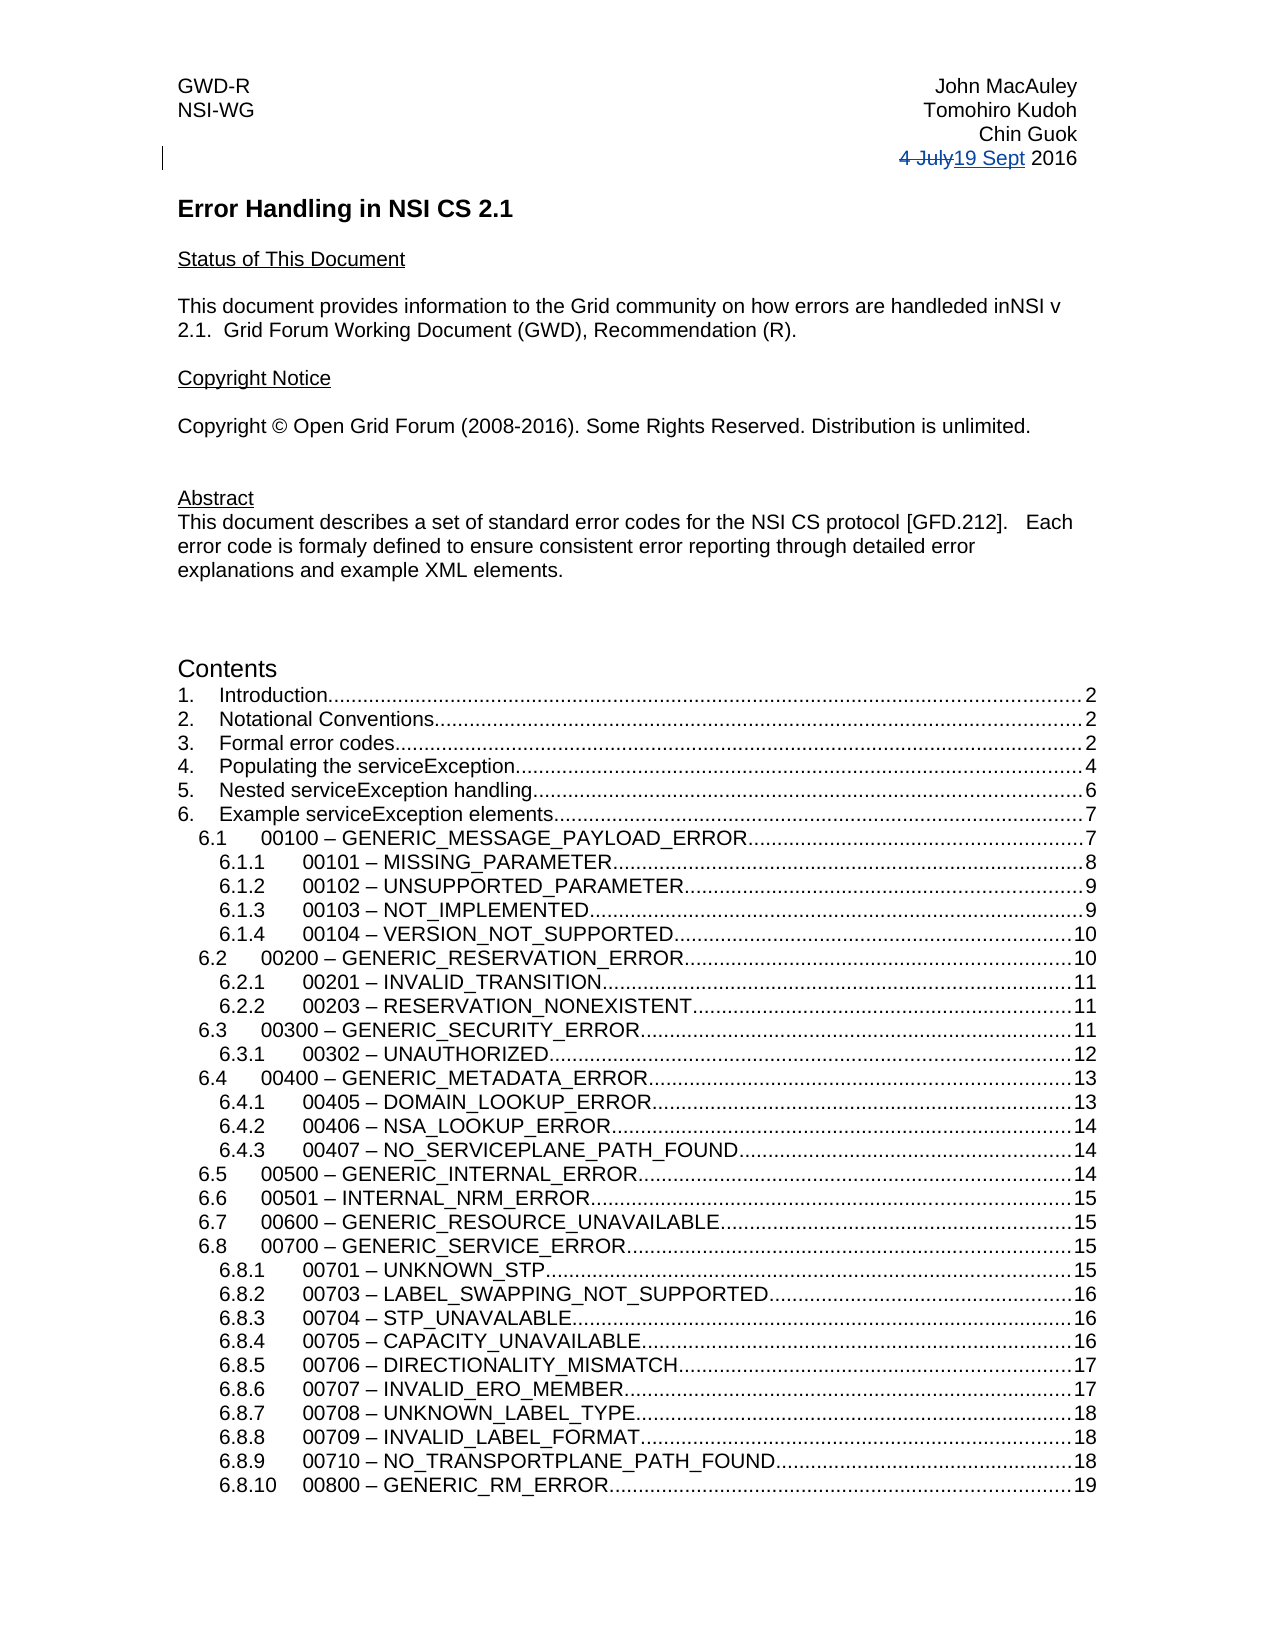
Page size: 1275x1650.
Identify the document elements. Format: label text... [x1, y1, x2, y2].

text Abstract [177, 486, 1098, 510]
text Copyright © Open Grid Forum (2008-2016). Some Rights Reserved. Distribution is unlimited. [177, 414, 1098, 438]
text This document provides information to the Grid community on how errors are handleded inNSI v 2.1. Grid Forum Working Document (GWD), Recommendation (R). [177, 294, 1098, 342]
text This document describes a set of standard error codes for the NSI CS protocol [GFD.212]. Each error code is formaly defined to ensure consistent error reporting through detailed error explanations and example XML elements. [177, 510, 1098, 582]
text Status of This Document [177, 246, 1098, 270]
text Error Handling in NSI CS 2.1 [177, 194, 1098, 222]
text Copyright Notice [177, 366, 1098, 390]
